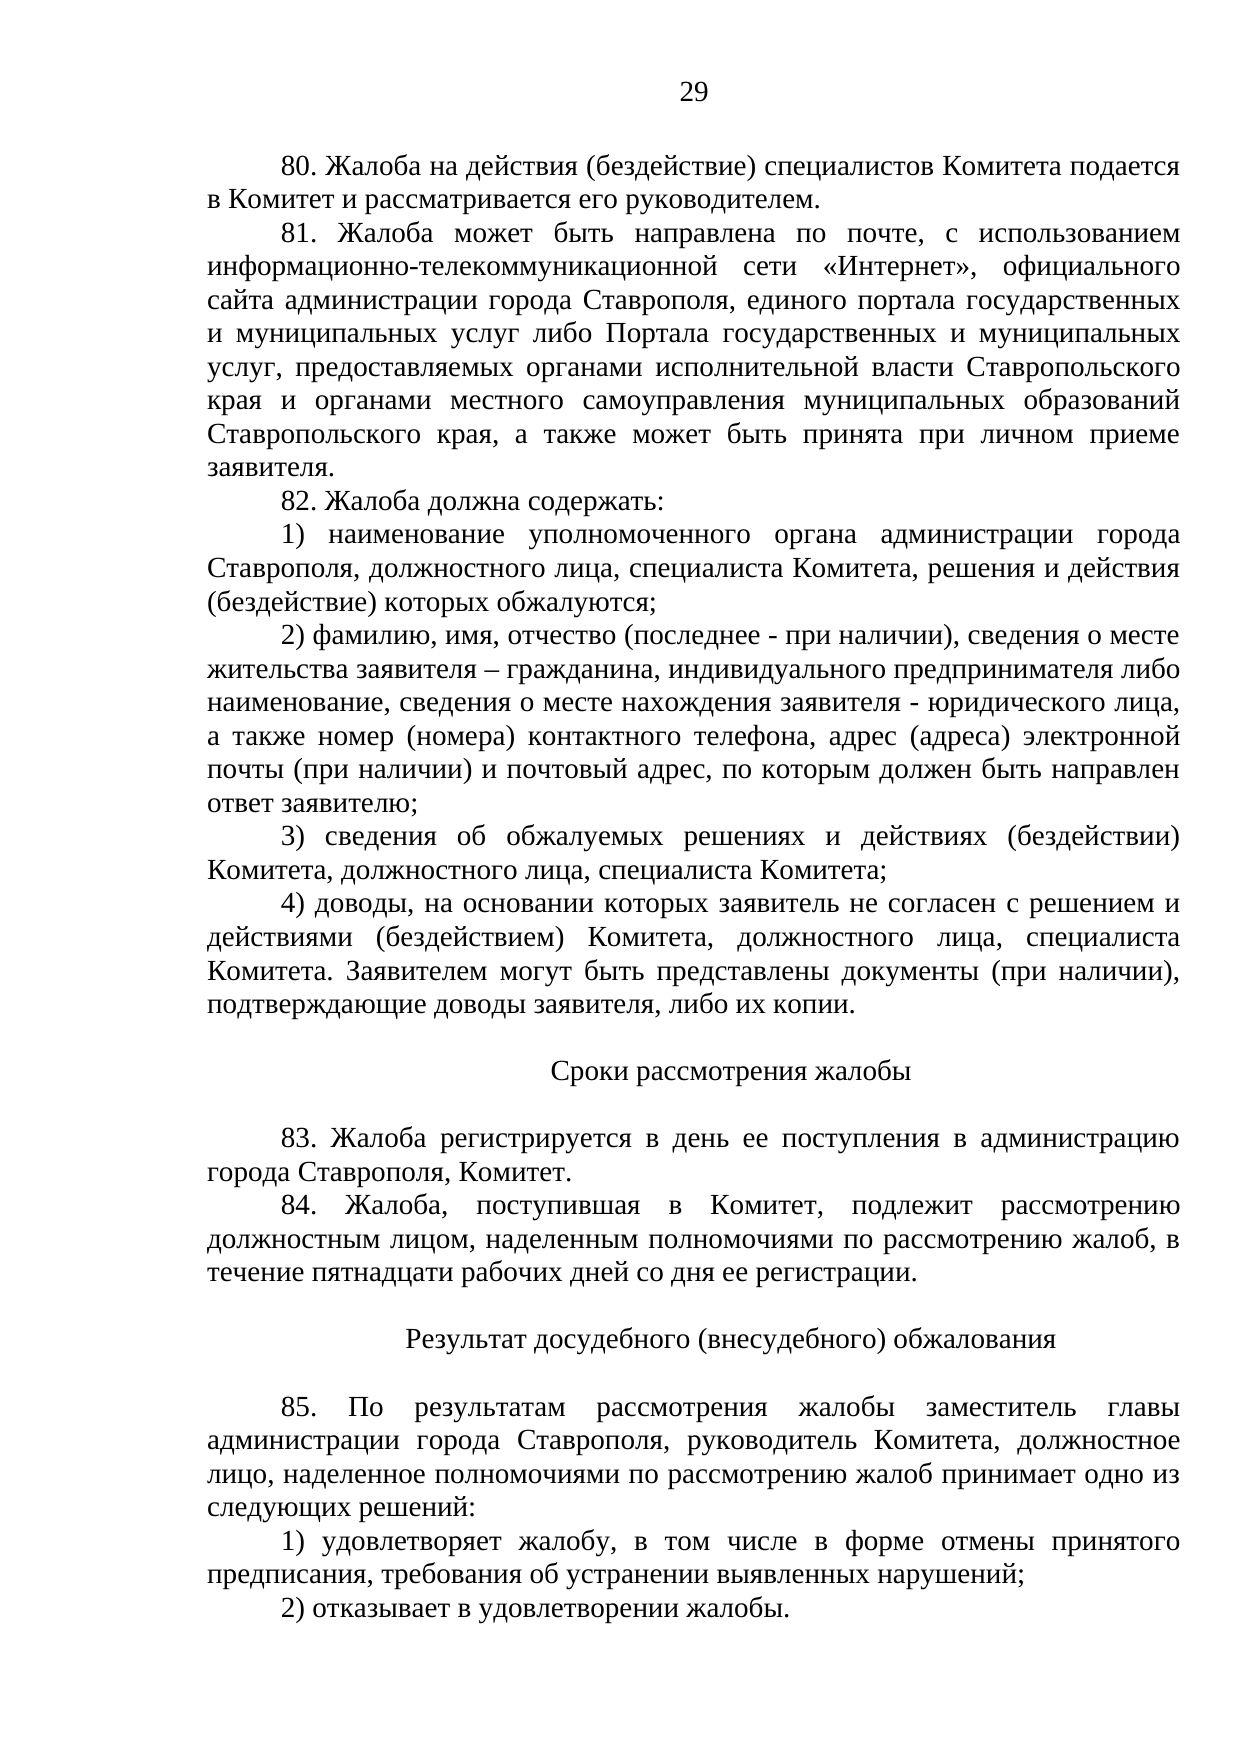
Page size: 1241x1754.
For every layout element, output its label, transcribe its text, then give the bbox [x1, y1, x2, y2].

text Результат досудебного (внесудебного) обжалования [207, 1322, 1181, 1355]
text 1) удовлетворяет жалобу, в том числе в форме отмены принятого предписания, требования об устранении выявленных нарушений; [207, 1523, 1181, 1590]
text 80. Жалоба на действия (бездействие) специалистов Комитета подается в Комитет и рассматривается его руководителем. [207, 148, 1181, 215]
text 81. Жалоба может быть направлена по почте, с использованием информационно-телекоммуникационной сети «Интернет», официального сайта администрации города Ставрополя, единого портала государственных и муниципальных услуг либо Портала государственных и муниципальных услуг, предоставляемых органами исполнительной власти Ставропольского края и органами местного самоуправления муниципальных образований Ставропольского края, а также может быть принята при личном приеме заявителя. [207, 215, 1181, 483]
text 84. Жалоба, поступившая в Комитет, подлежит рассмотрению должностным лицом, наделенным полномочиями по рассмотрению жалоб, в течение пятнадцати рабочих дней со дня ее регистрации. [207, 1187, 1181, 1288]
text 82. Жалоба должна содержать: [207, 483, 1181, 517]
text 2) отказывает в удовлетворении жалобы. [207, 1590, 1181, 1623]
text 4) доводы, на основании которых заявитель не согласен с решением и действиями (бездействием) Комитета, должностного лица, специалиста Комитета. Заявителем могут быть представлены документы (при наличии), подтверждающие доводы заявителя, либо их копии. [207, 886, 1181, 1020]
text 1) наименование уполномоченного органа администрации города Ставрополя, должностного лица, специалиста Комитета, решения и действия (бездействие) которых обжалуются; [207, 517, 1181, 617]
text 2) фамилию, имя, отчество (последнее - при наличии), сведения о месте жительства заявителя – гражданина, индивидуального предпринимателя либо наименование, сведения о месте нахождения заявителя - юридического лица, а также номер (номера) контактного телефона, адрес (адреса) электронной почты (при наличии) и почтовый адрес, по которым должен быть направлен ответ заявителю; [207, 617, 1181, 818]
text 83. Жалоба регистрируется в день ее поступления в администрацию города Ставрополя, Комитет. [207, 1120, 1181, 1187]
text Сроки рассмотрения жалобы [207, 1053, 1181, 1087]
text 3) сведения об обжалуемых решениях и действиях (бездействии) Комитета, должностного лица, специалиста Комитета; [207, 818, 1181, 886]
text 85. По результатам рассмотрения жалобы заместитель главы администрации города Ставрополя, руководитель Комитета, должностное лицо, наделенное полномочиями по рассмотрению жалоб принимает одно из следующих решений: [207, 1389, 1181, 1523]
